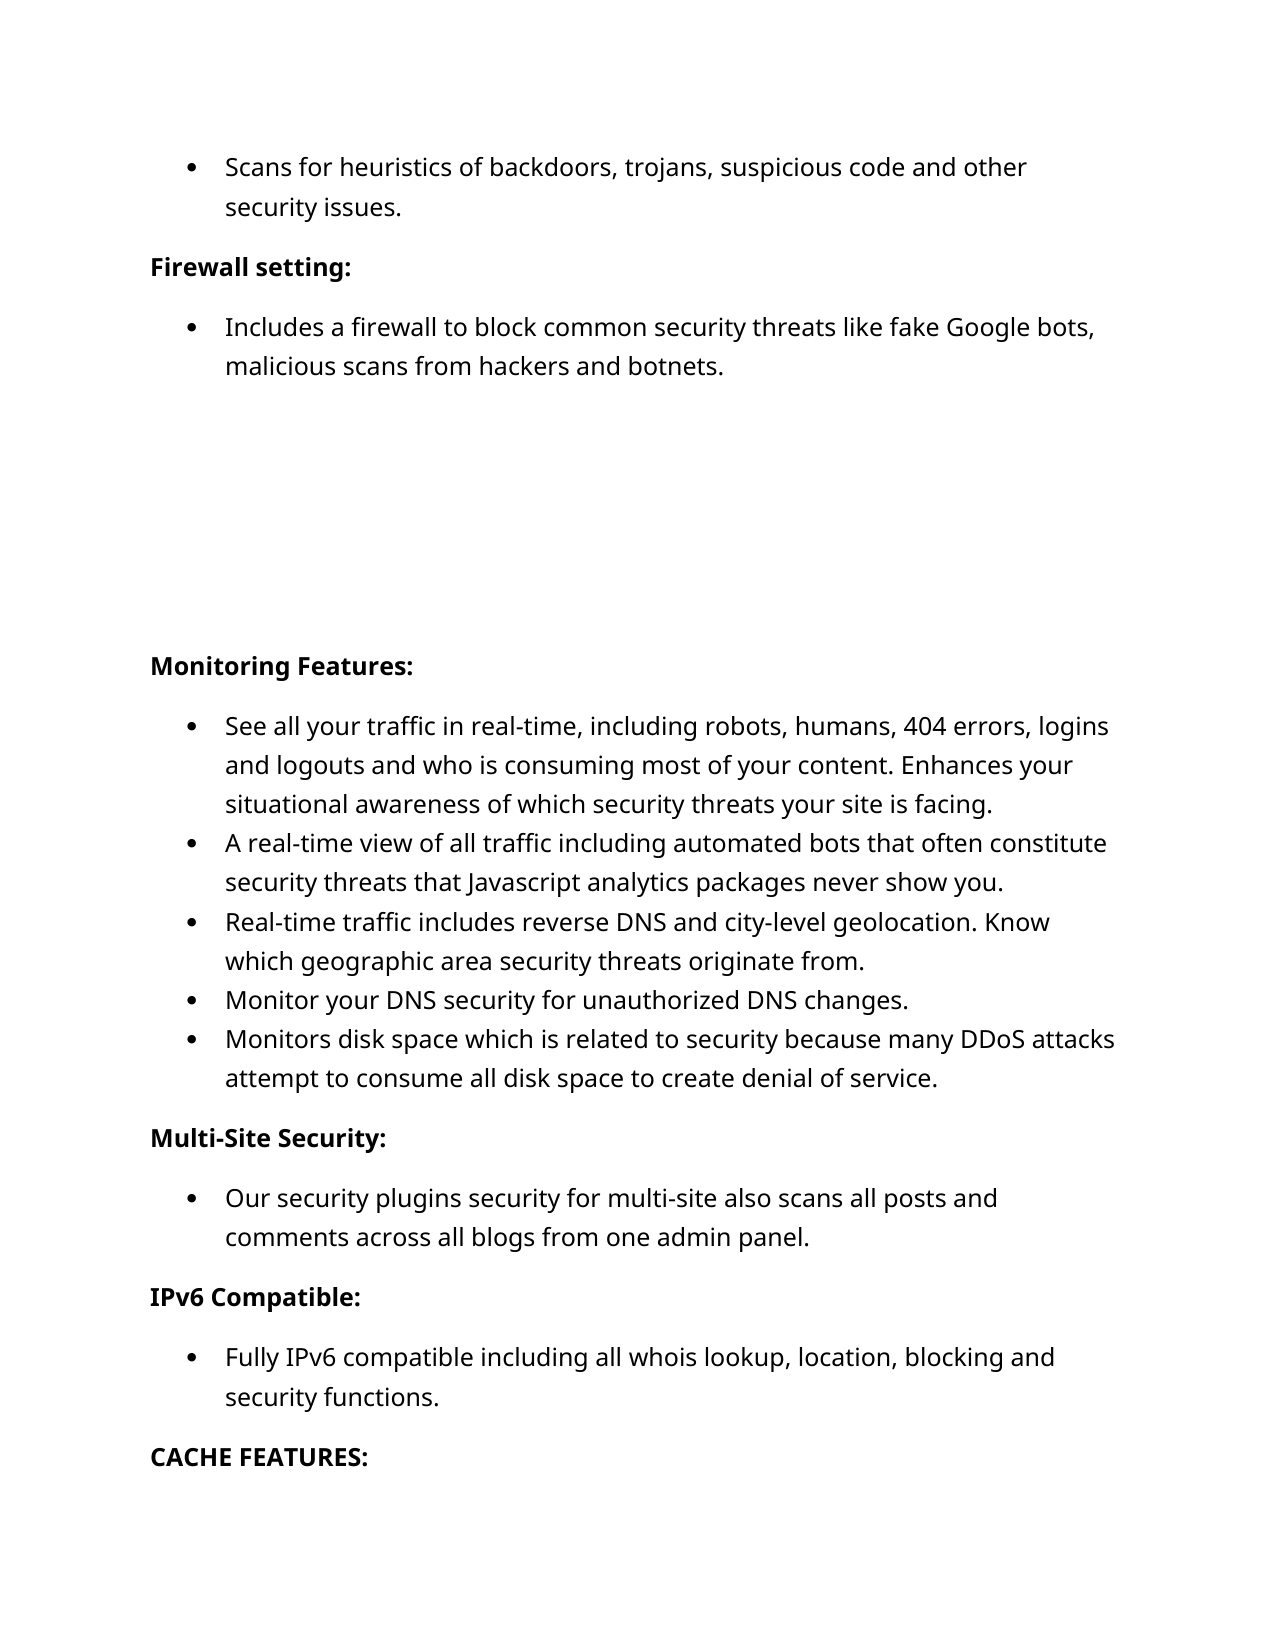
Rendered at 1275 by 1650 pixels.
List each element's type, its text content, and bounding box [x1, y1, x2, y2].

text Monitoring Features: [150, 648, 1125, 682]
list Scans for heuristics of backdoors, trojans, suspicious code and other security issues. [187, 150, 1125, 223]
text Firewall setting: [150, 249, 1125, 283]
list A real-time view of all traffic including automated bots that often constitute security threats that Javascript analytics packages never show you. [187, 826, 1125, 899]
list Includes a firewall to block common security threats like fake Google bots, malicious scans from hackers and botnets. [187, 309, 1125, 382]
text CACHE FEATURES: [150, 1439, 1125, 1473]
list See all your traffic in real-time, including robots, humans, 404 errors, logins and logouts and who is consuming most of your content. Enhances your situational awareness of which security threats your site is facing. [187, 708, 1125, 821]
list Monitor your DNS security for unauthorized DNS changes. [187, 982, 1125, 1017]
text IPv6 Compatible: [150, 1280, 1125, 1314]
list Real-time traffic includes reverse DNS and city-level geolocation. Know which geographic area security threats originate from. [187, 904, 1125, 977]
list Our security plugins security for multi-site also scans all posts and comments across all blogs from one admin panel. [187, 1181, 1125, 1254]
text Multi-Site Security: [150, 1121, 1125, 1155]
list Fully IPv6 compatible including all whois lookup, location, blocking and security functions. [187, 1340, 1125, 1413]
list Monitors disk space which is related to security because many DDoS attacks attempt to consume all disk space to create denial of service. [187, 1022, 1125, 1095]
